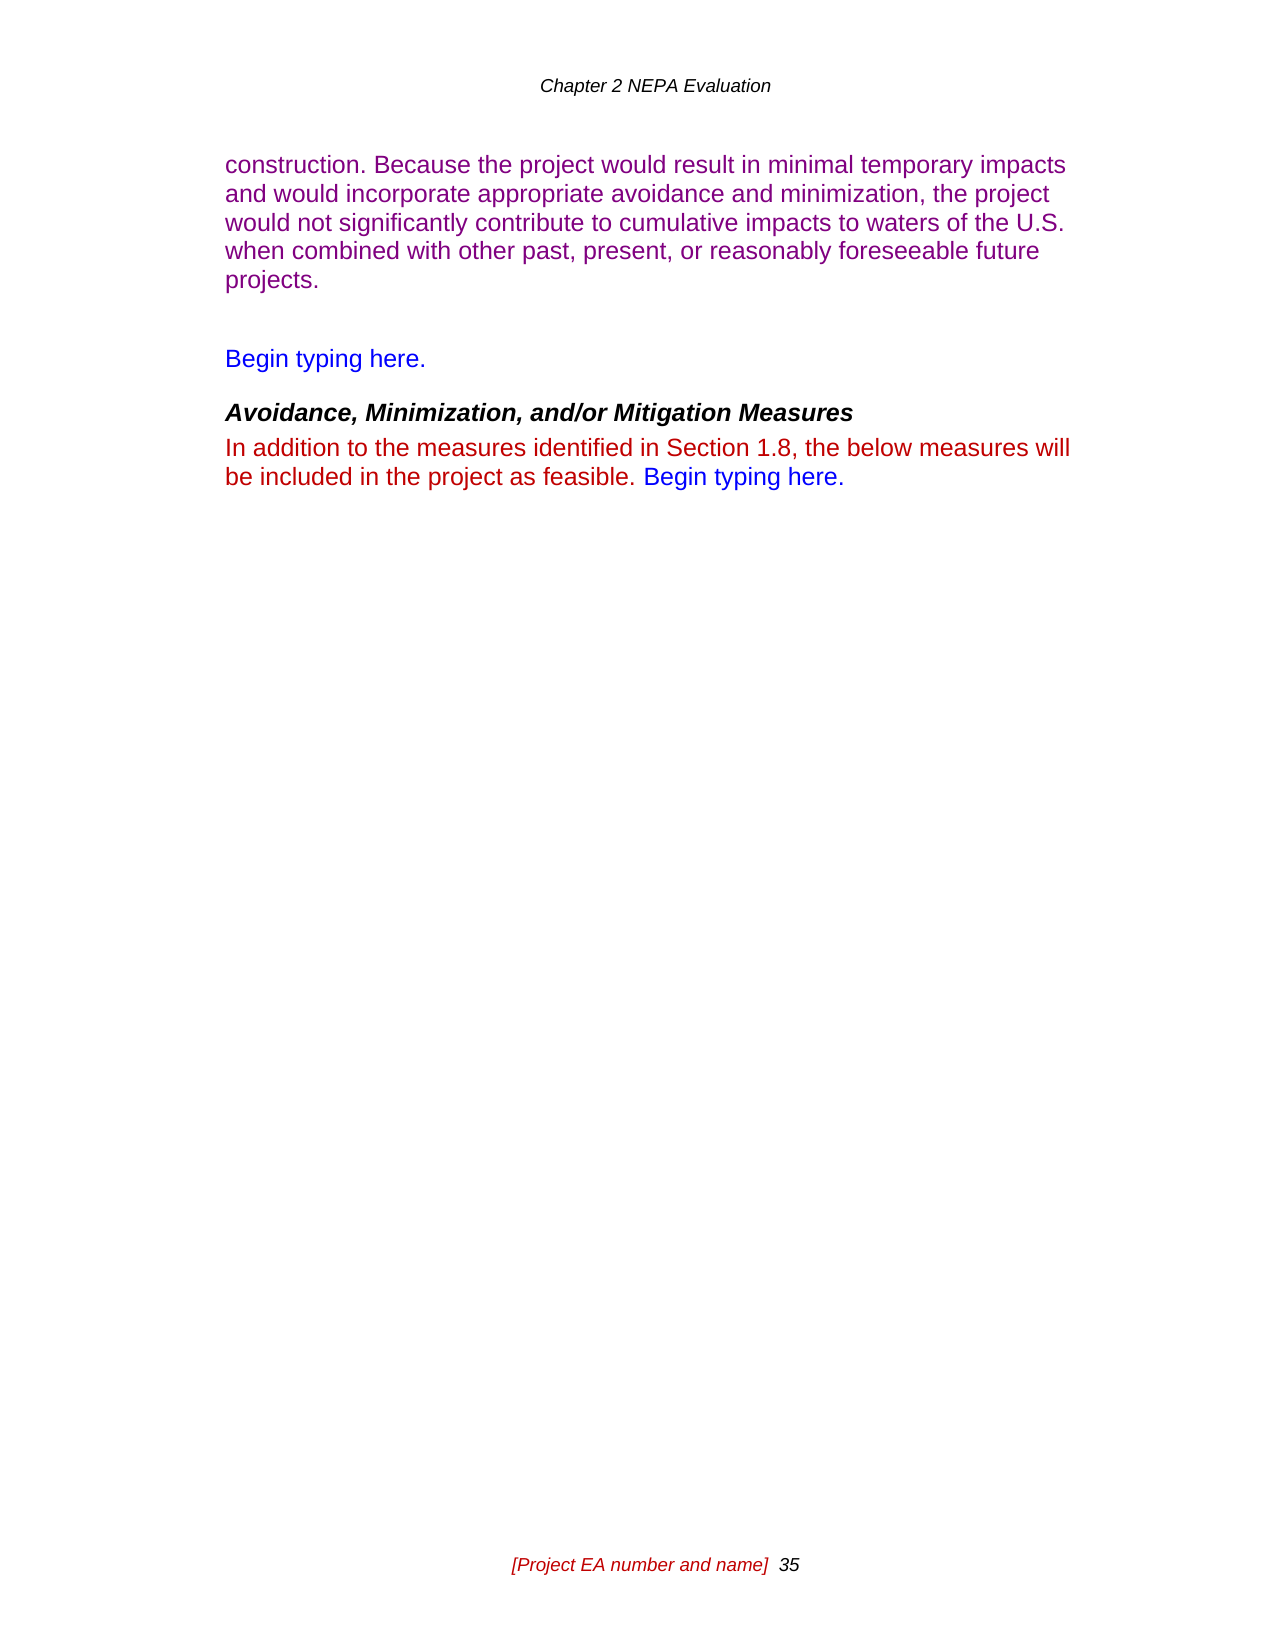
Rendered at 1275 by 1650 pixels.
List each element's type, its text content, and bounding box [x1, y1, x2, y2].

text In addition to the measures identified in Section 1.8, the below measures will be included in the project as feasible. Begin typing here. [225, 433, 1087, 491]
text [225, 150, 1087, 294]
text Begin typing here. [225, 344, 1087, 372]
title Avoidance, Minimization, and/or Mitigation Measures [225, 397, 1087, 426]
